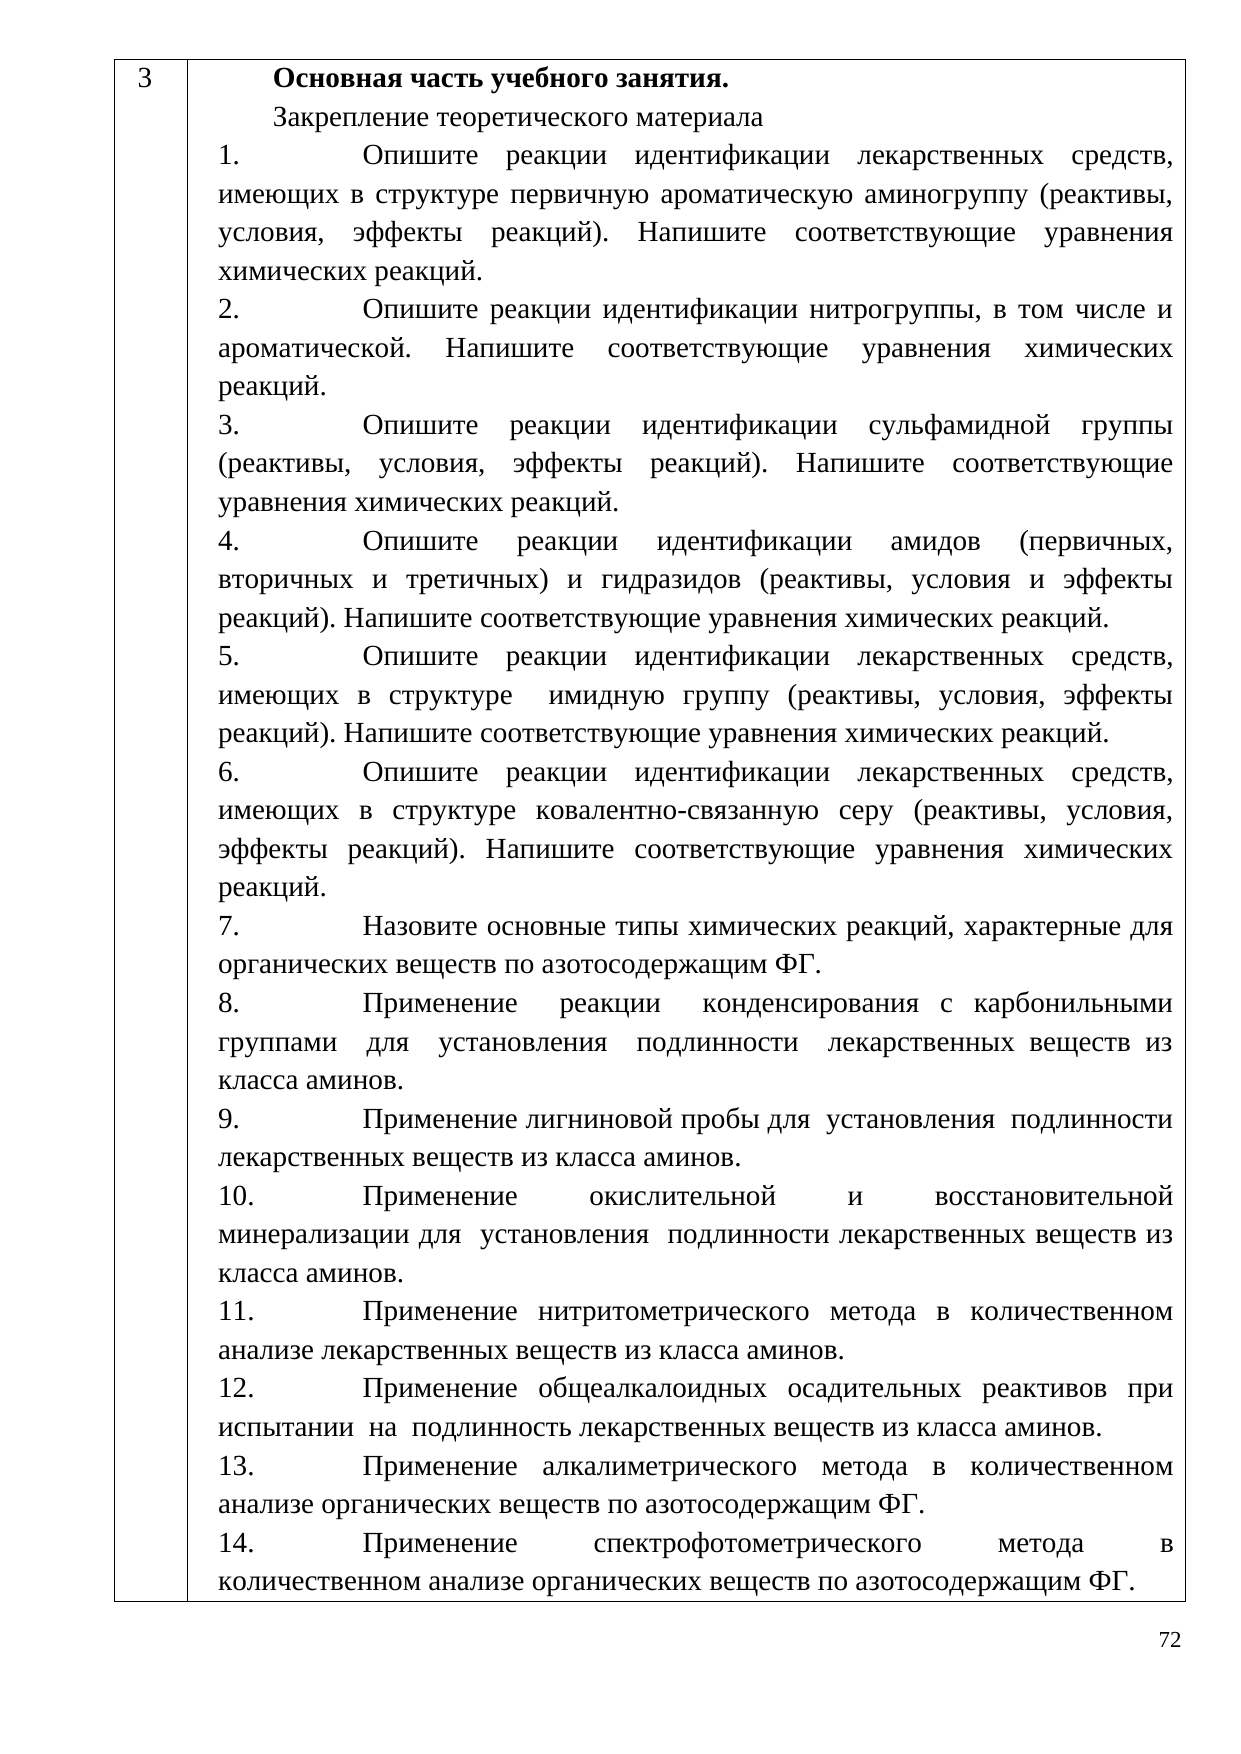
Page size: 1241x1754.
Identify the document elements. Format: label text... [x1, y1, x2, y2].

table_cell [188, 60, 1185, 1601]
table_cell 3 [115, 60, 187, 1601]
